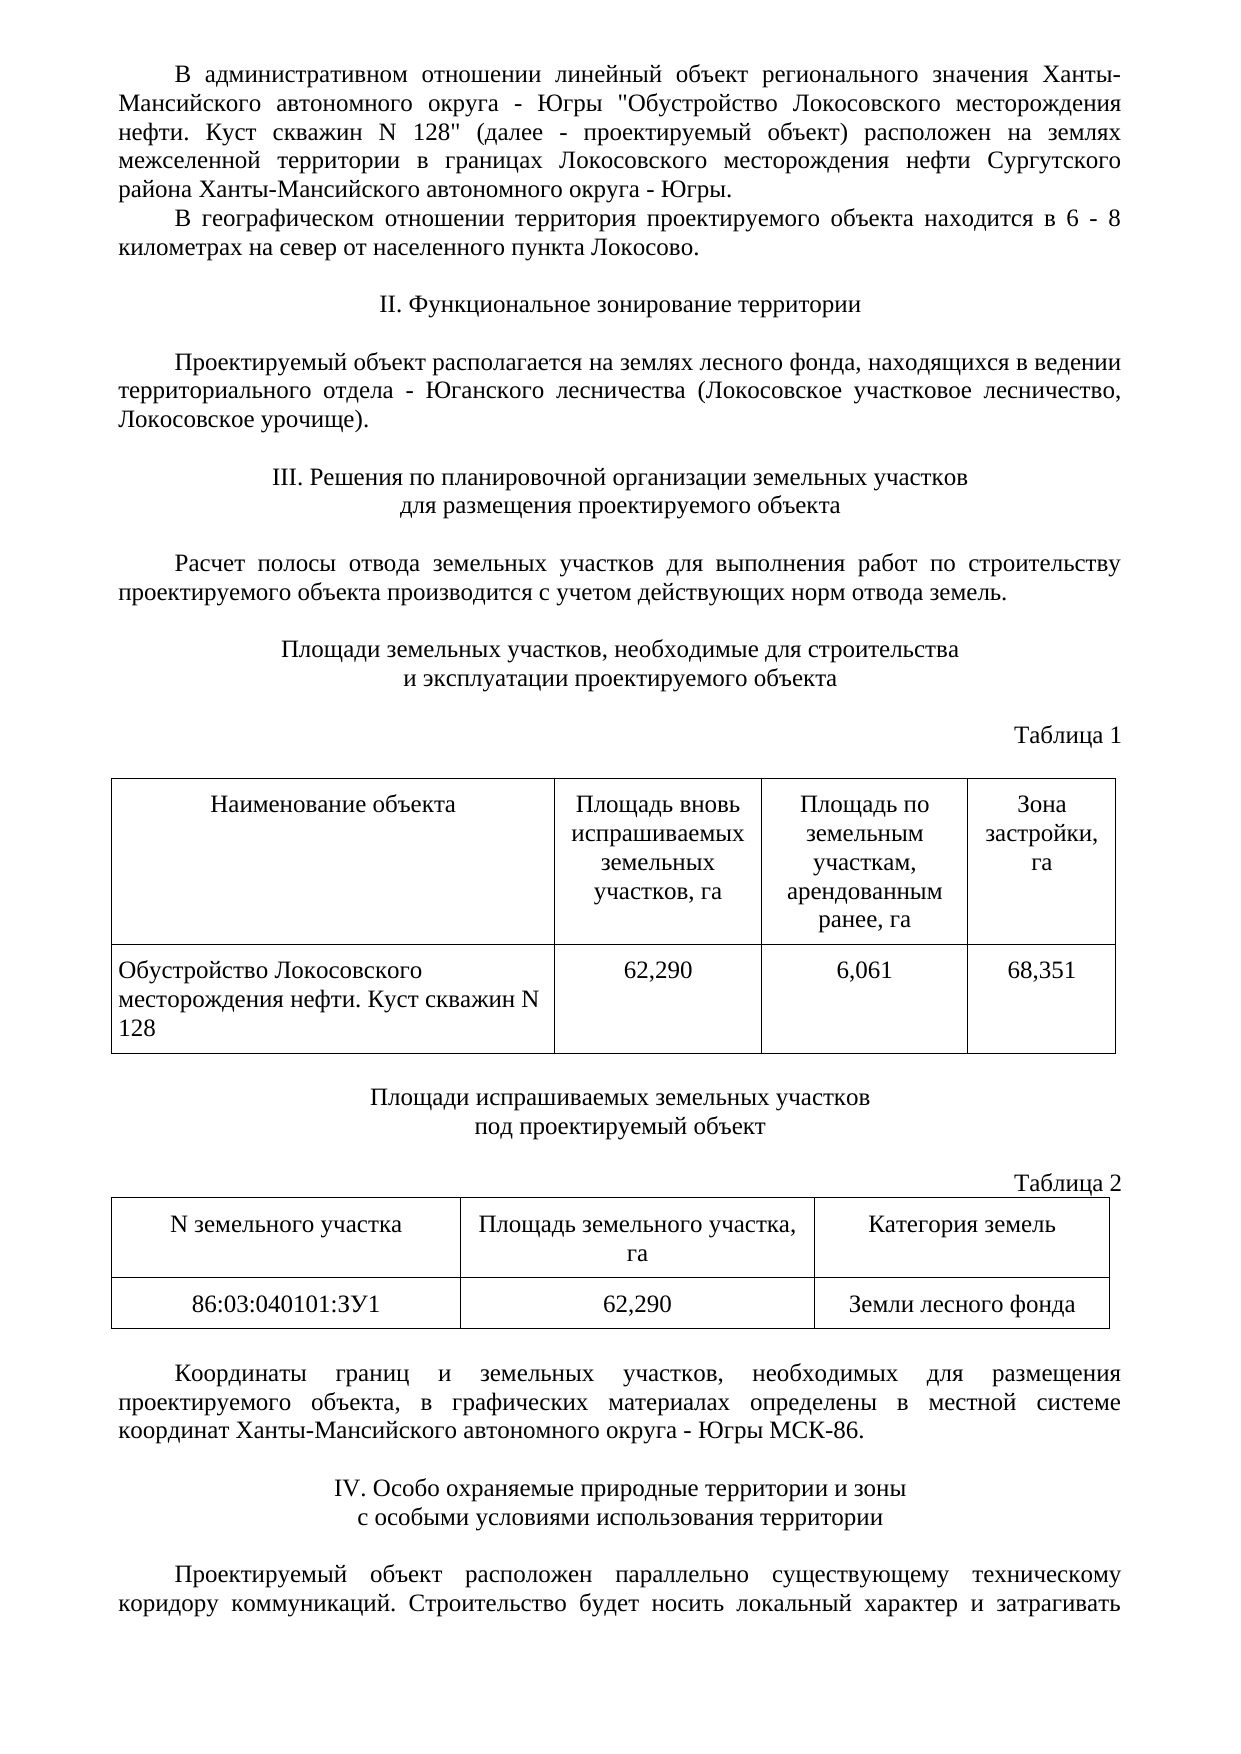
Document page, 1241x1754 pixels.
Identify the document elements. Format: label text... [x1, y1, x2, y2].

text Проектируемый объект располагается на землях лесного фонда, находящихся в ведении территориального отдела - Юганского лесничества (Локосовское участковое лесничество, Локосовское урочище). [118, 347, 1122, 433]
table_cell Обустройство Локосовского месторождения нефти. Куст скважин N 128 [112, 945, 554, 1052]
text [118, 1559, 1122, 1617]
text II. Функциональное зонирование территории [118, 289, 1122, 318]
table_header Площадь по земельным участкам, арендованным ранее, га [762, 779, 967, 944]
table_header Категория земель [815, 1198, 1109, 1277]
table_cell Земли лесного фонда [815, 1278, 1109, 1328]
table_cell 62,290 [555, 945, 761, 1052]
text Площади испрашиваемых земельных участков [118, 1082, 1122, 1111]
text В географическом отношении территория проектируемого объекта находится в 6 - 8 километрах на север от населенного пункта Локосово. [118, 203, 1122, 260]
table_cell 68,351 [968, 945, 1115, 1052]
text Координаты границ и земельных участков, необходимых для размещения проектируемого объекта, в графических материалах определены в местной системе координат Ханты-Мансийского автономного округа - Югры МСК-86. [118, 1358, 1122, 1444]
text Таблица 1 [118, 720, 1122, 749]
table_header Площадь земельного участка, га [461, 1198, 814, 1277]
text Расчет полосы отвода земельных участков для выполнения работ по строительству проектируемого объекта производится с учетом действующих норм отвода земель. [118, 548, 1122, 605]
table_header N земельного участка [112, 1198, 460, 1277]
text с особыми условиями использования территории [118, 1502, 1122, 1530]
text В административном отношении линейный объект регионального значения Ханты-Мансийского автономного округа - Югры "Обустройство Локосовского месторождения нефти. Куст скважин N 128" (далее - проектируемый объект) расположен на землях межселенной территории в границах Локосовского месторождения нефти Сургутского района Ханты-Мансийского автономного округа - Югры. [118, 59, 1122, 203]
text Площади земельных участков, необходимые для строительства [118, 634, 1122, 663]
table_cell 6,061 [762, 945, 967, 1052]
table_cell 86:03:040101:ЗУ1 [112, 1278, 460, 1328]
text III. Решения по планировочной организации земельных участков [118, 462, 1122, 490]
text Таблица 2 [118, 1168, 1122, 1197]
text под проектируемый объект [118, 1111, 1122, 1140]
text для размещения проектируемого объекта [118, 490, 1122, 519]
table_cell 62,290 [461, 1278, 814, 1328]
text IV. Особо охраняемые природные территории и зоны [118, 1473, 1122, 1502]
table_header Наименование объекта [112, 779, 554, 944]
text и эксплуатации проектируемого объекта [118, 663, 1122, 692]
table_header Зона застройки, га [968, 779, 1115, 944]
table_header Площадь вновь испрашиваемых земельных участков, га [555, 779, 761, 944]
